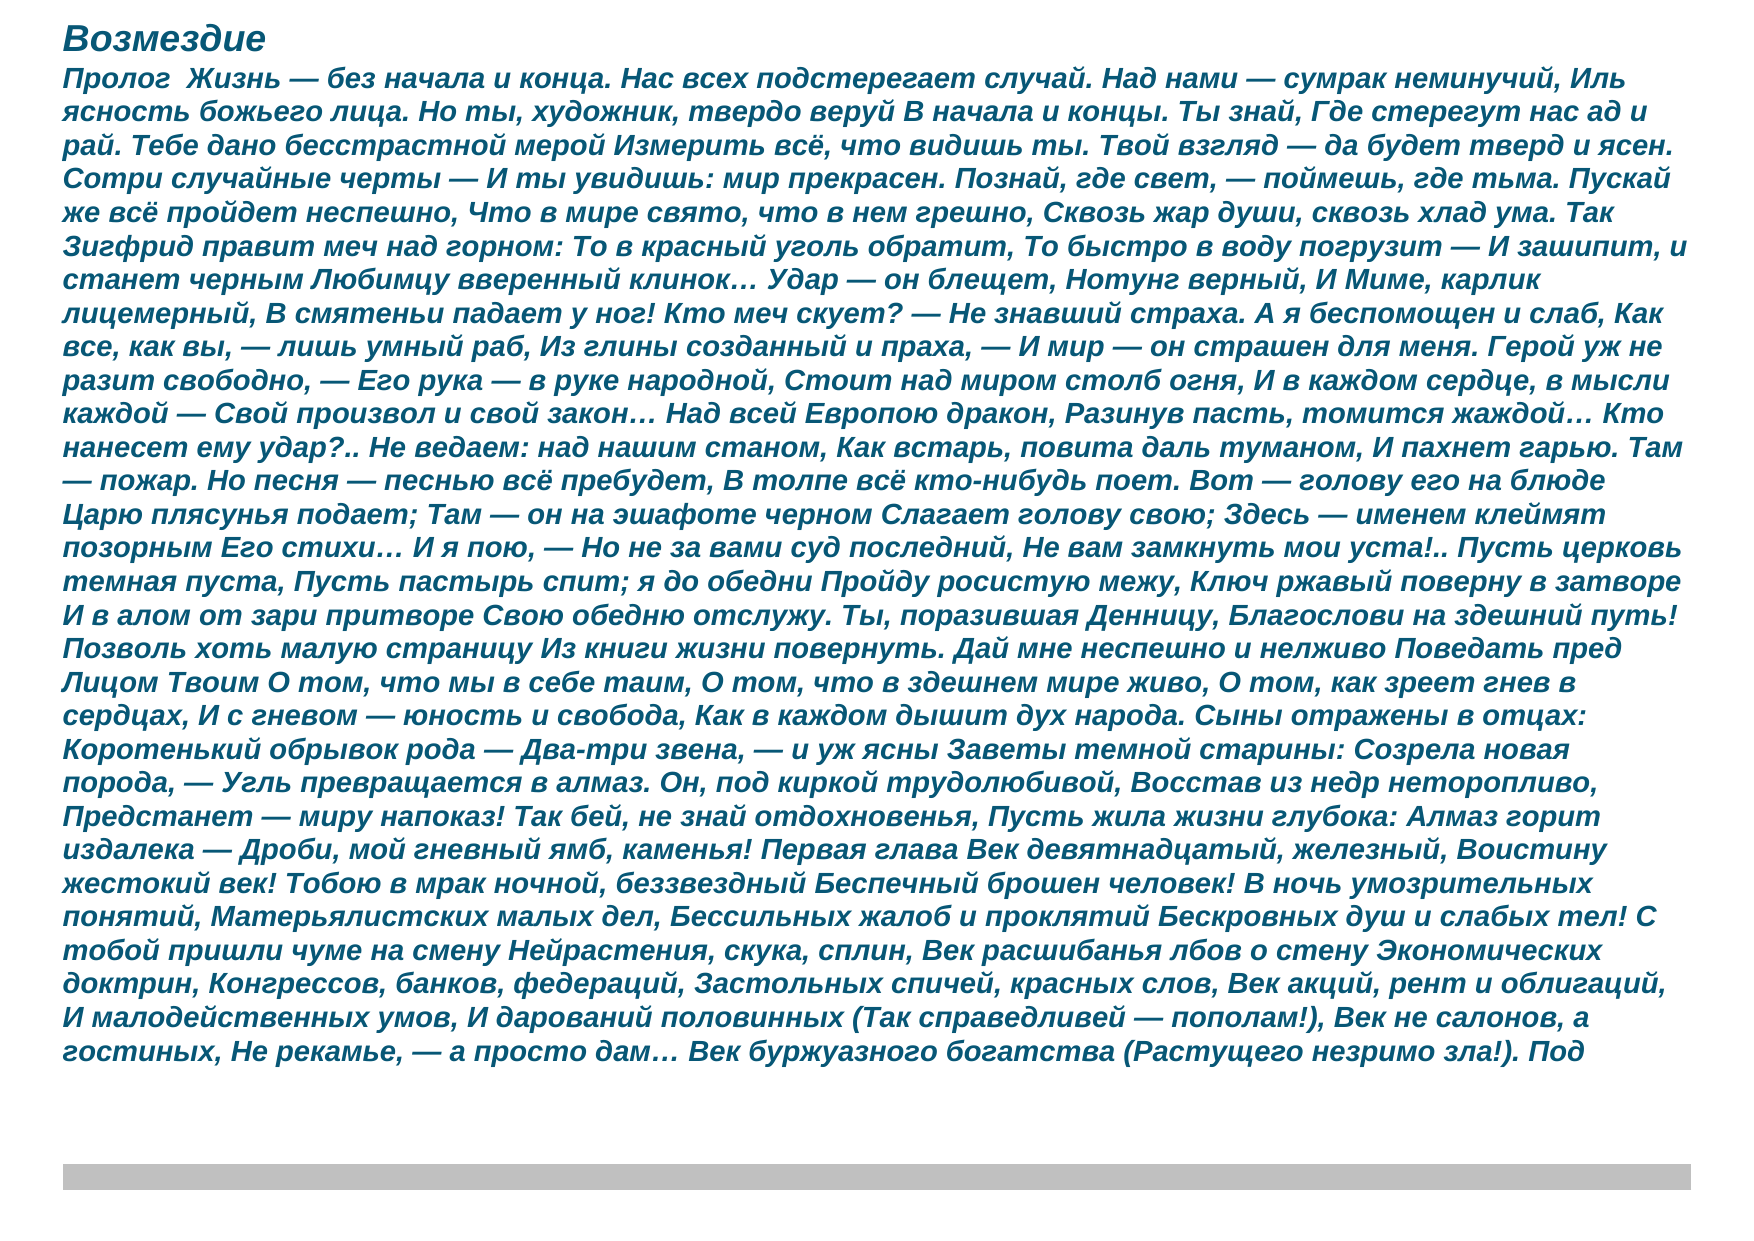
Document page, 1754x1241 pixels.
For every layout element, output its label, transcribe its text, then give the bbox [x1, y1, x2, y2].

subtitle Возмездие [62, 17, 1691, 60]
text Пролог [62, 61, 1691, 1067]
